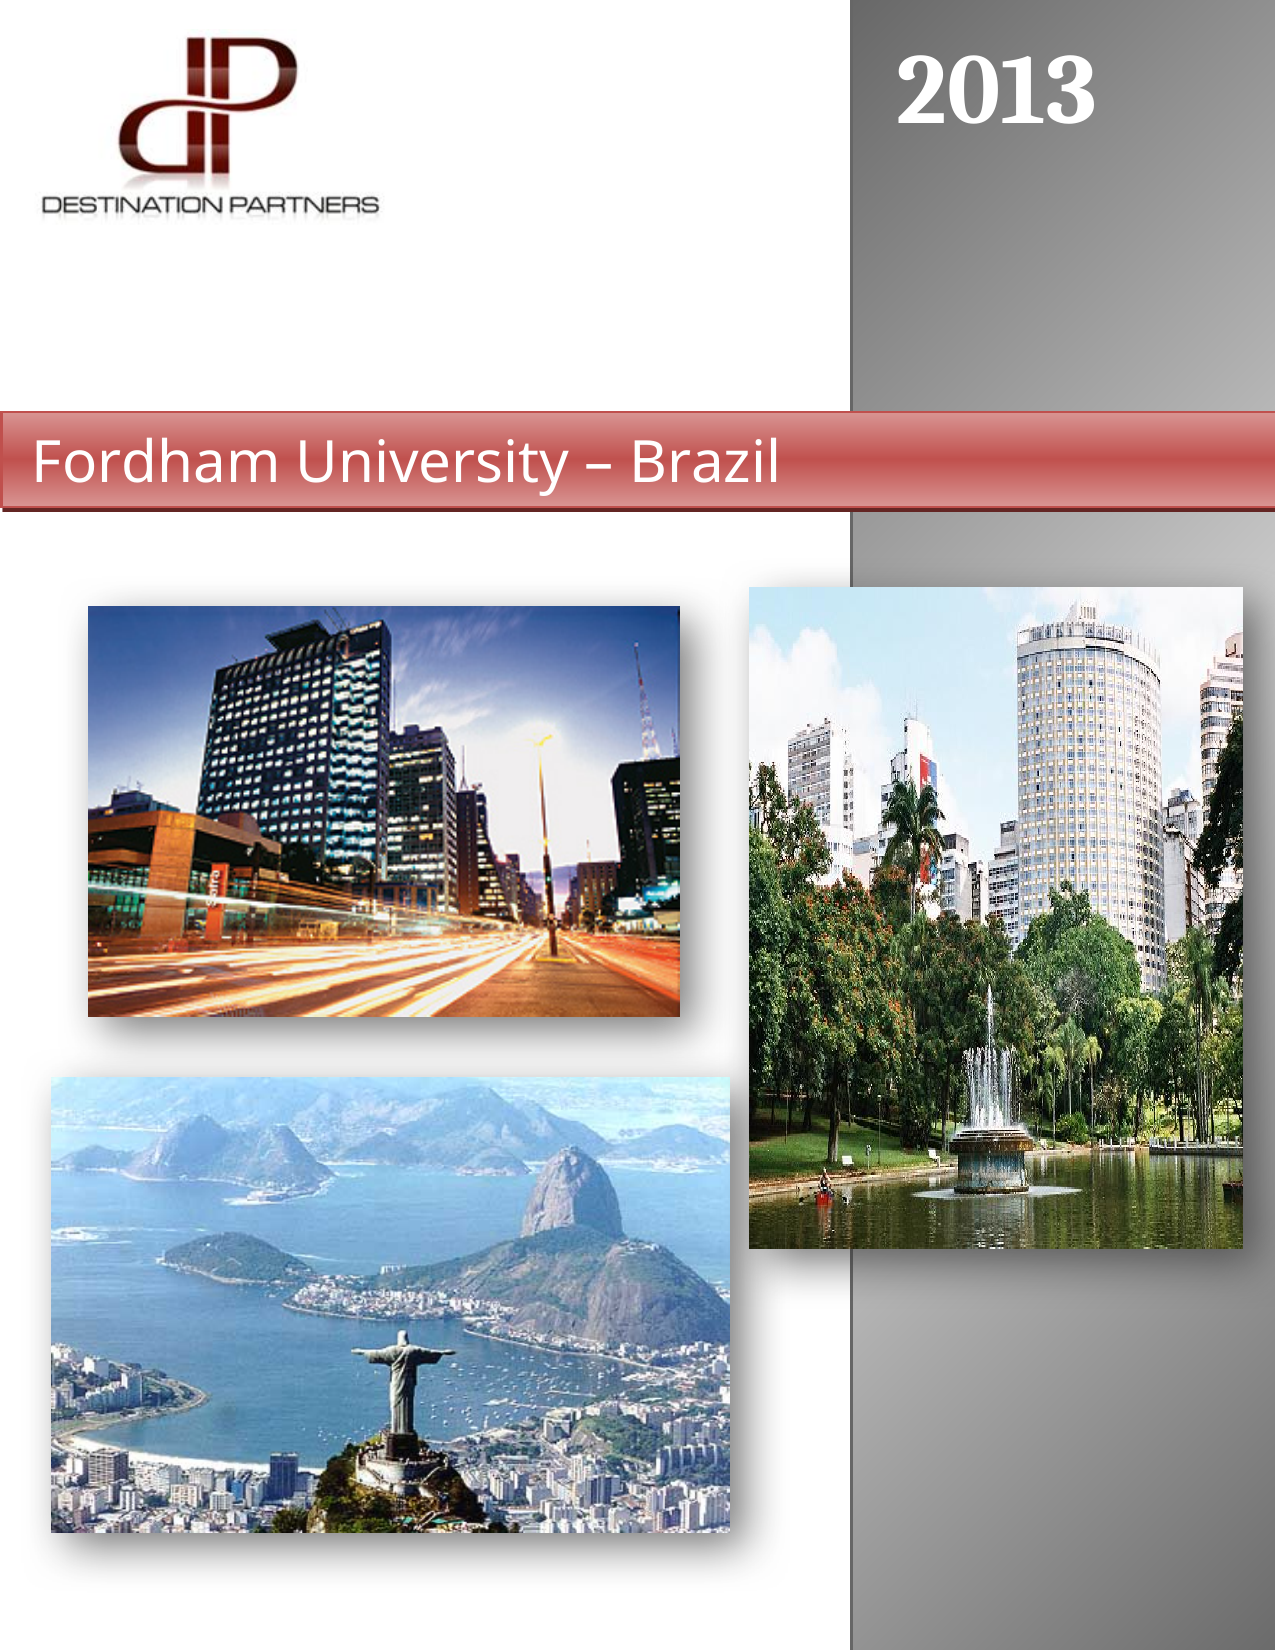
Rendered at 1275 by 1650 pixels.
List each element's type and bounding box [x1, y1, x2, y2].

picture [88, 606, 680, 1017]
picture [749, 587, 1243, 1249]
picture [51, 1077, 730, 1533]
picture [34, 29, 385, 233]
